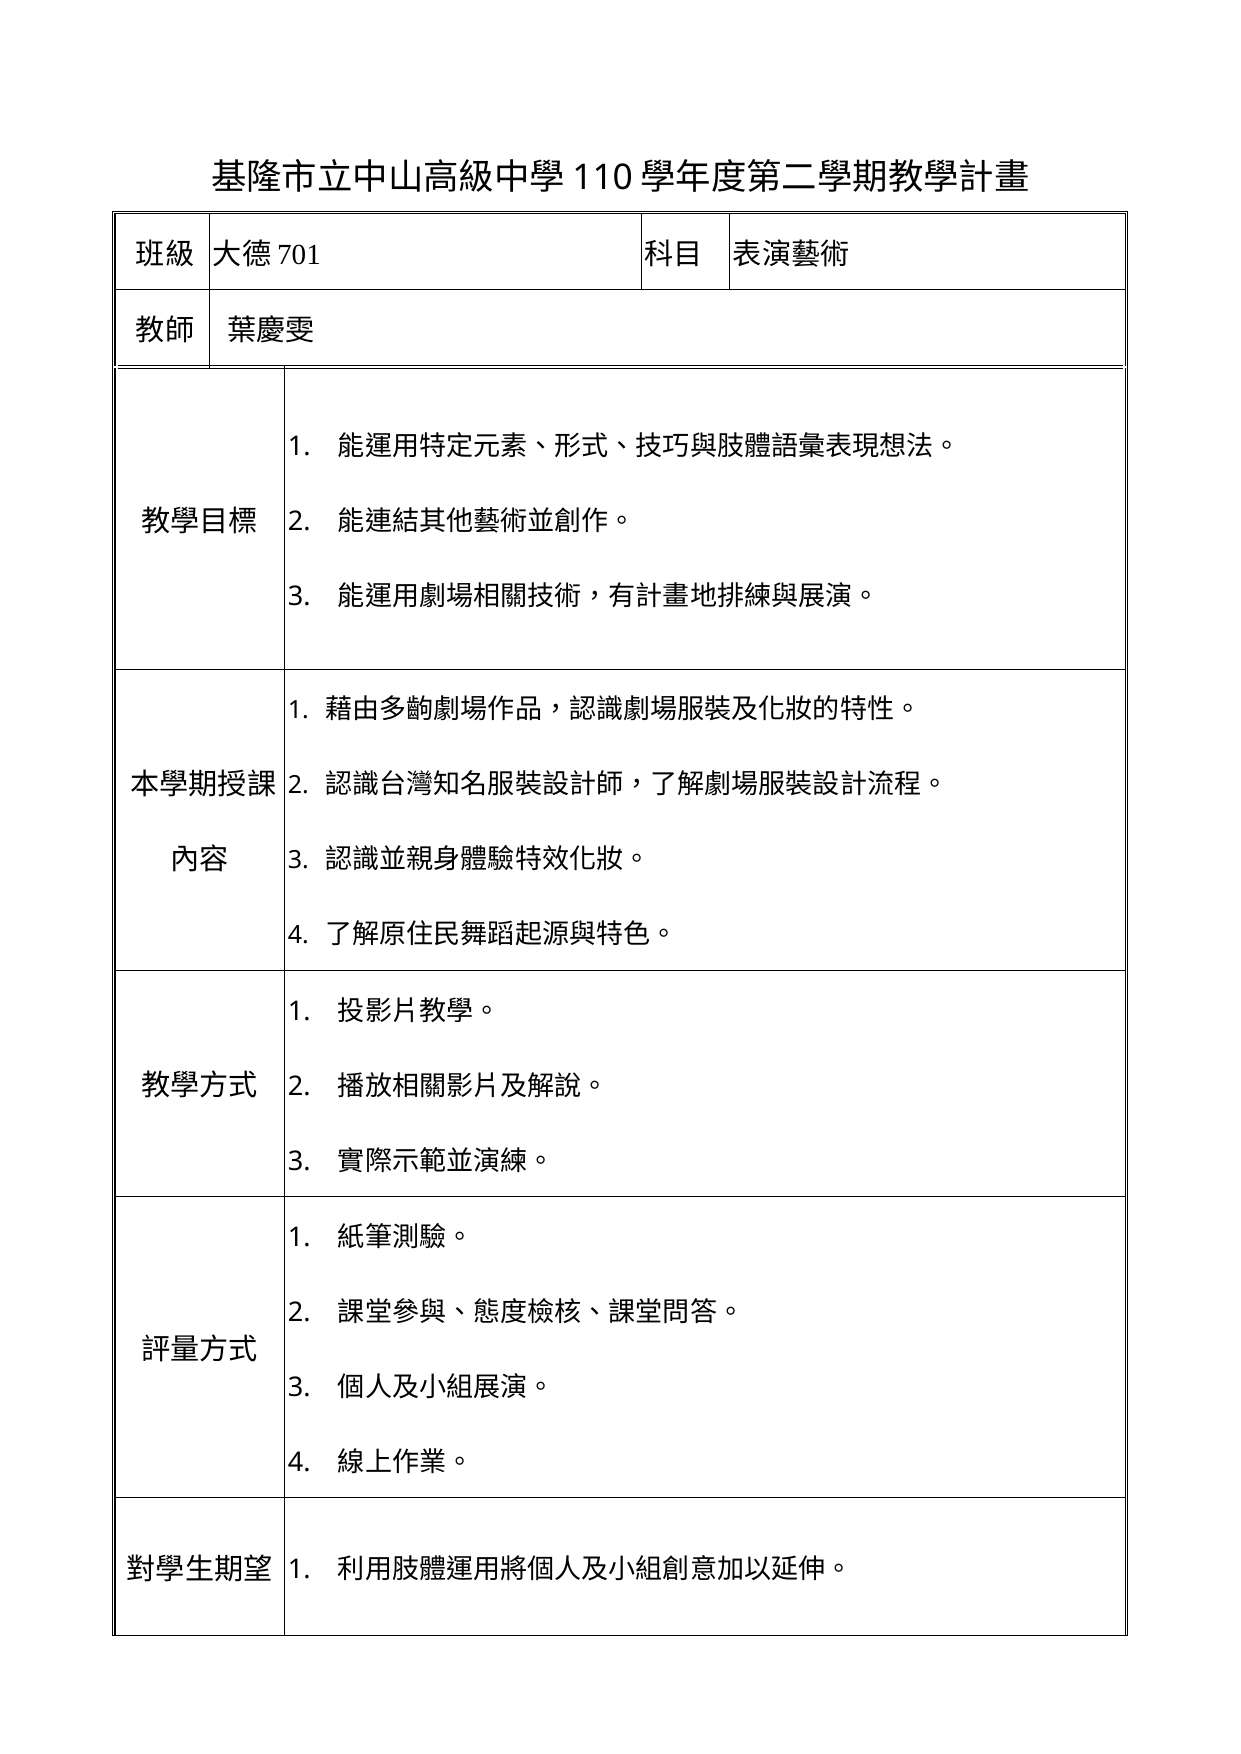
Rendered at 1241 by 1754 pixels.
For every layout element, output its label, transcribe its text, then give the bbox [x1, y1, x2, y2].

table_cell 紙筆測驗。 課堂參與、態度檢核、課堂問答。 個人及小組展演。 線上作業。 [285, 1197, 1125, 1497]
table_header 大德701 [210, 214, 641, 289]
table_cell 葉慶雯 [210, 290, 1125, 365]
table_cell 教師 [116, 290, 209, 365]
table_cell 教學目標 [114, 365, 284, 668]
table_header 科目 [642, 214, 729, 289]
table_cell 評量方式 [116, 1197, 284, 1497]
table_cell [285, 1498, 1125, 1635]
table_cell 本學期授課內容 [116, 670, 284, 969]
text 基隆市立中山高級中學110學年度第二學期教學計畫 [187, 136, 1053, 211]
table_header 表演藝術 [730, 214, 1125, 289]
table_cell 對學生期望 [116, 1498, 284, 1635]
table_cell 投影片教學。 播放相關影片及解說。 實際示範並演練。 [285, 971, 1125, 1196]
table_cell 教學方式 [116, 971, 284, 1196]
table_cell 藉由多齣劇場作品，認識劇場服裝及化妝的特性。 認識台灣知名服裝設計師，了解劇場服裝設計流程。 認識並親身體驗特效化妝。 了解原住民舞蹈起源與特色。 [285, 670, 1125, 969]
table_header 班級 [116, 214, 209, 289]
table_cell 能運用特定元素、形式、技巧與肢體語彙表現想法。 能連結其他藝術並創作。 能運用劇場相關技術，有計畫地排練與展演。 [285, 365, 1126, 668]
